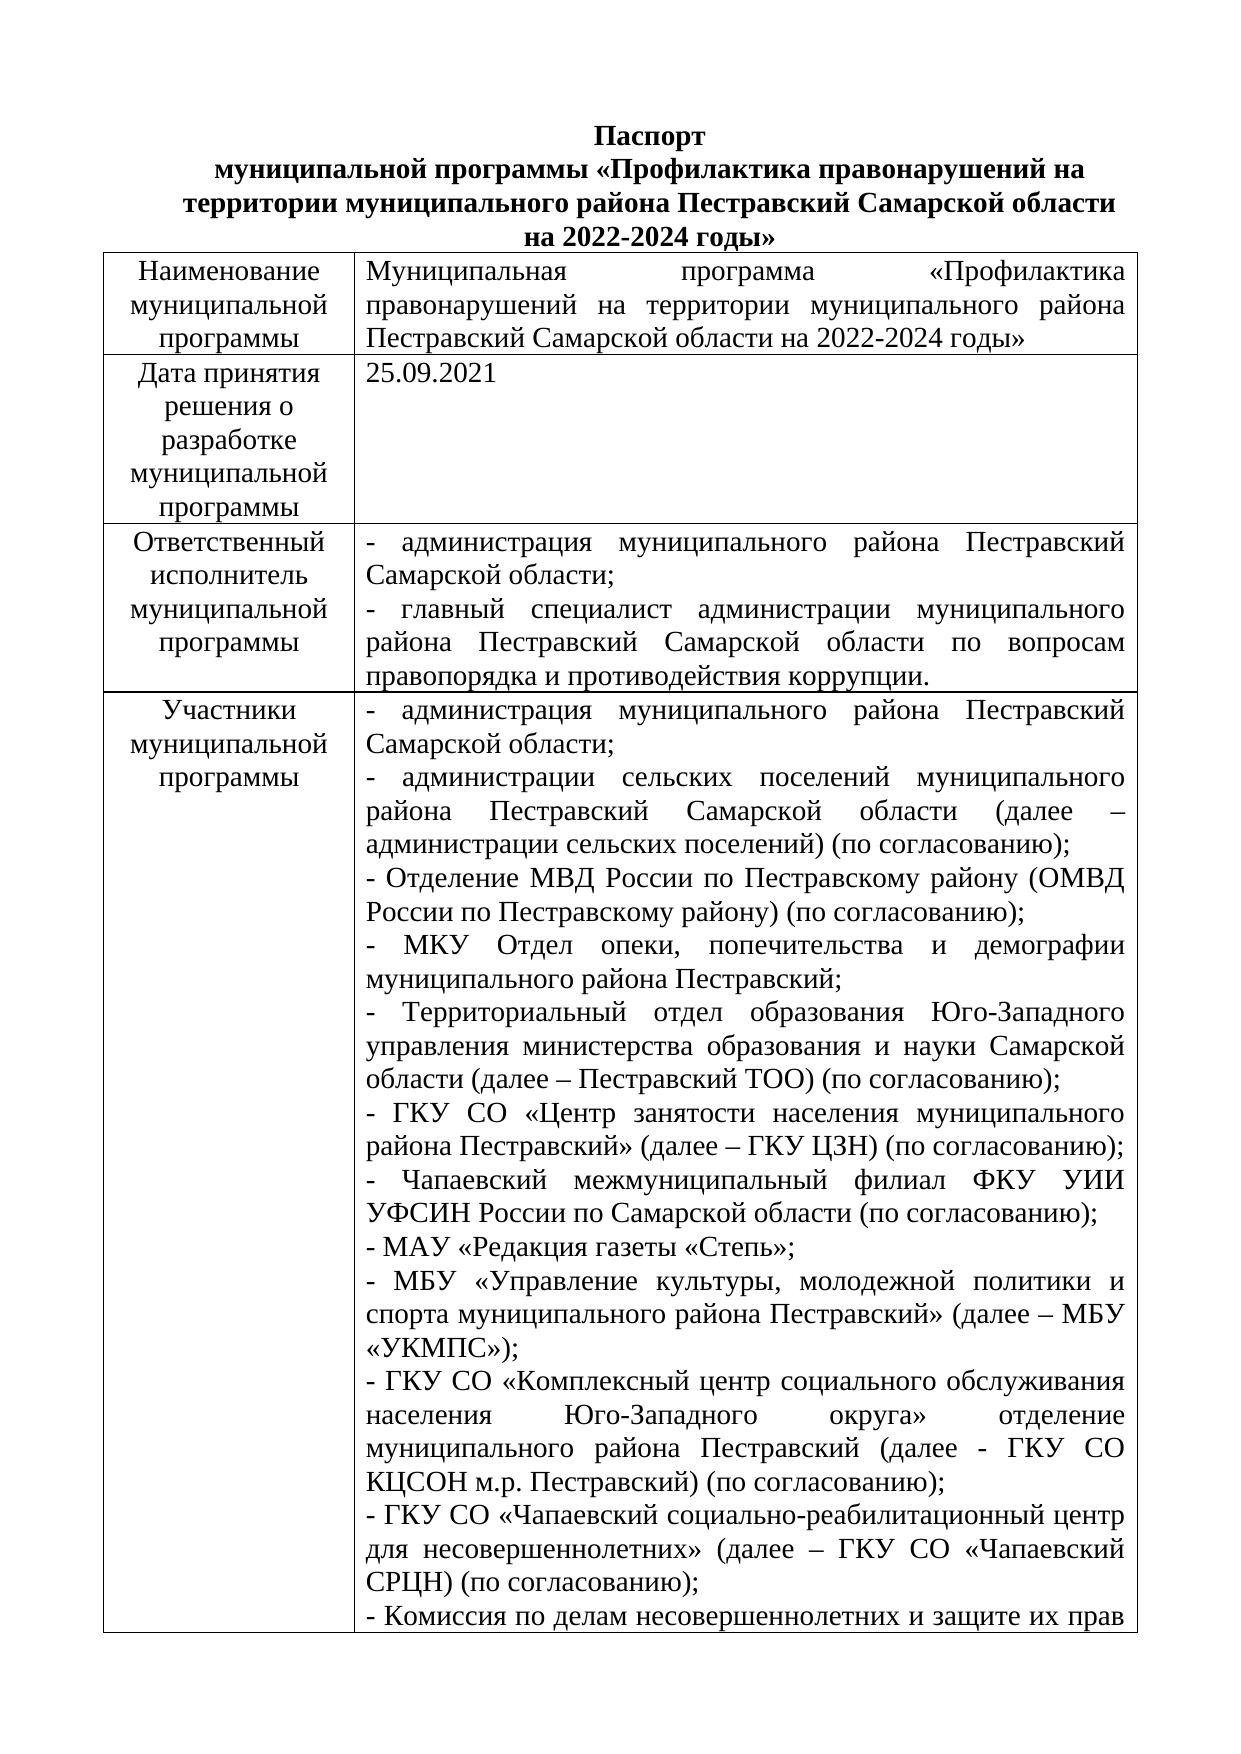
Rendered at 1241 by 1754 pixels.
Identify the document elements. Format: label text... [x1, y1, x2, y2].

text муниципальной программы «Профилактика правонарушений на территории муниципального района Пестравский Самарской области на 2022-2024 годы» [177, 152, 1122, 252]
table_cell Дата принятия решения о разработке муниципальной программы [104, 355, 354, 523]
table_cell 25.09.2021 [355, 355, 1137, 523]
table_cell Ответственный исполнитель муниципальной программы [104, 524, 354, 691]
table_header Наименование муниципальной программы [104, 253, 354, 354]
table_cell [355, 693, 1137, 1632]
table_header Муниципальная программа «Профилактика правонарушений на территории муниципального района Пестравский Самарской области на 2022-2024 годы» [355, 253, 1137, 354]
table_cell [104, 693, 354, 1632]
text Паспорт [177, 118, 1122, 152]
table_cell - администрация муниципального района Пестравский Самарской области; - главный специалист администрации муниципального района Пестравский Самарской области по вопросам правопорядка и противодействия коррупции. [355, 524, 1137, 691]
